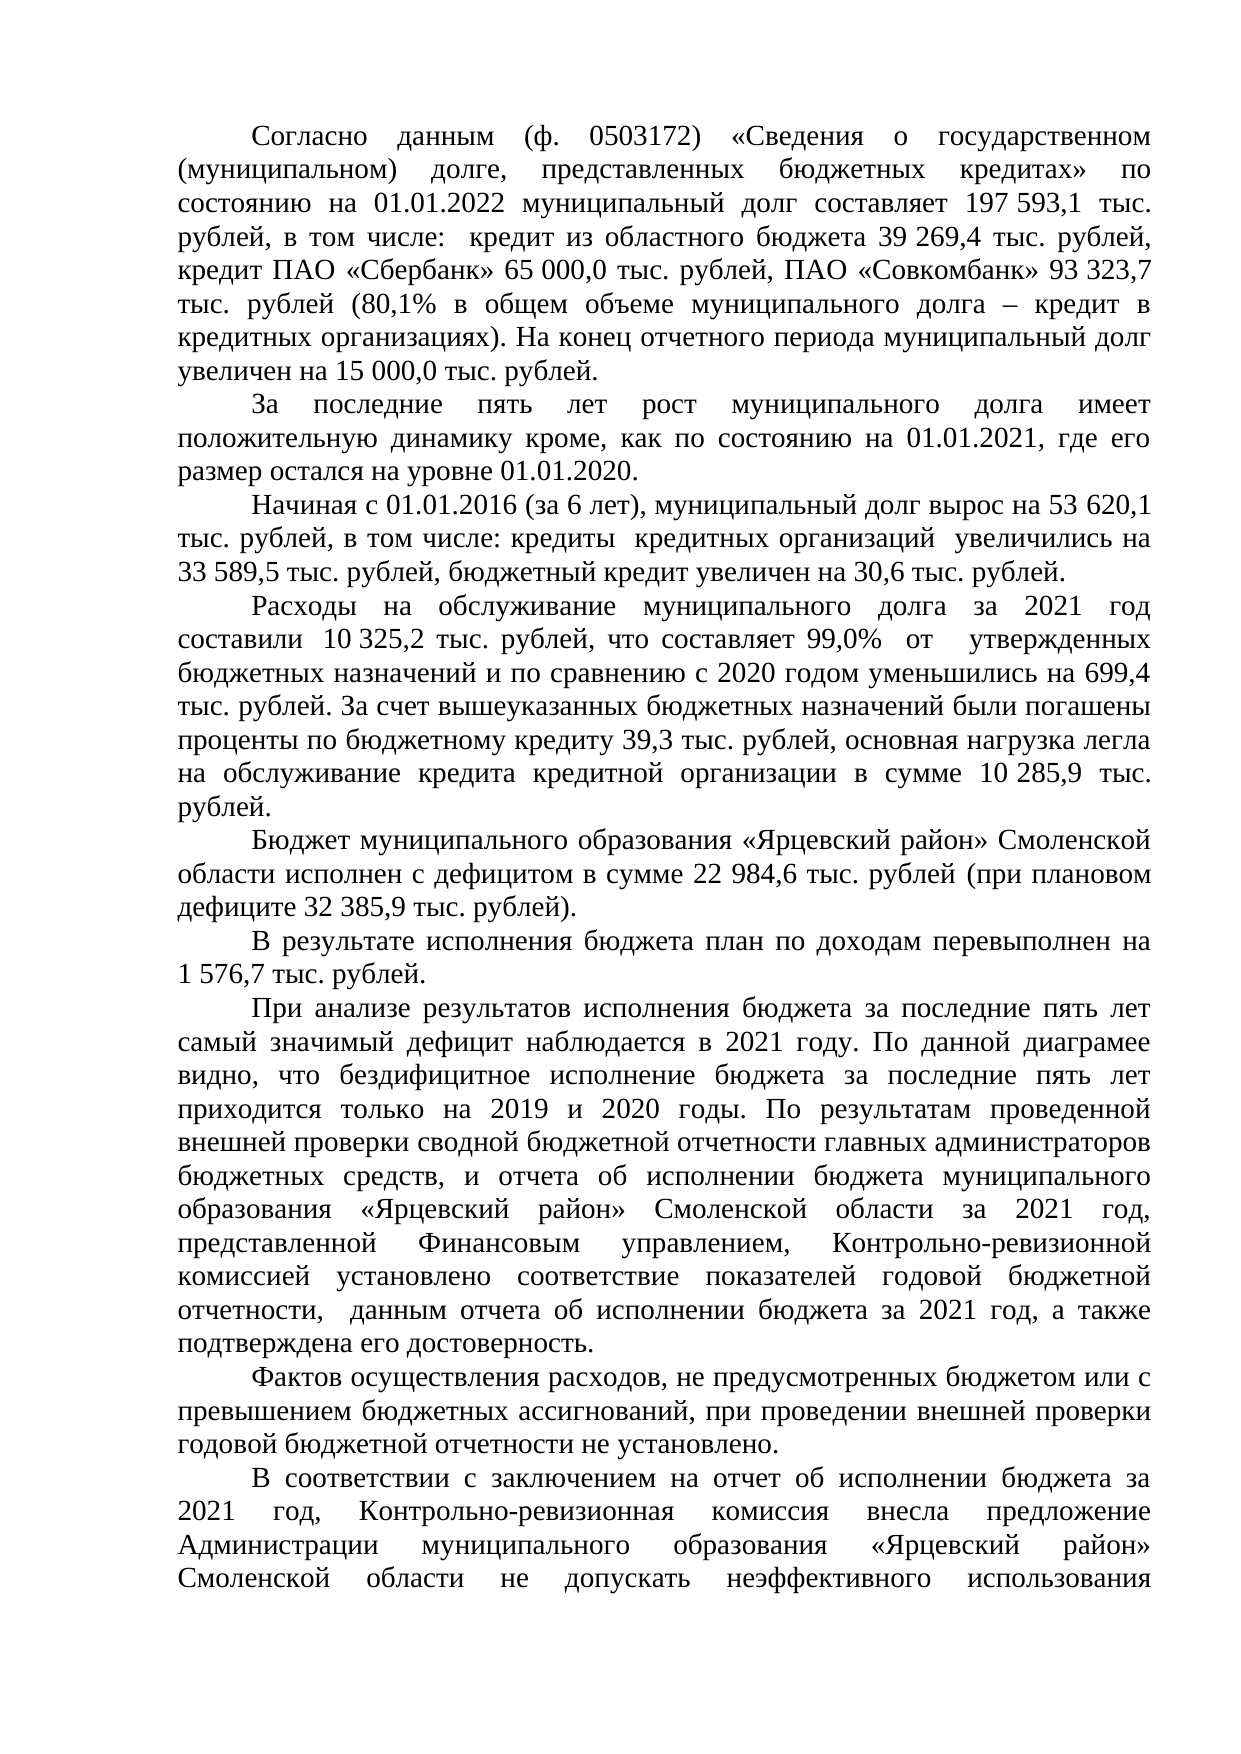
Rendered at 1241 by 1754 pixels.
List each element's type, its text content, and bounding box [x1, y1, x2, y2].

text В результате исполнения бюджета план по доходам перевыполнен на 1 576,7 тыс. рублей. [177, 923, 1152, 990]
text Начиная с 01.01.2016 (за 6 лет), муниципальный долг вырос на 53 620,1 тыс. рублей, в том числе: кредиты кредитных организаций увеличились на 33 589,5 тыс. рублей, бюджетный кредит увеличен на 30,6 тыс. рублей. [177, 487, 1152, 588]
text Согласно данным (ф. 0503172) «Сведения о государственном (муниципальном) долге, представленных бюджетных кредитах» по состоянию на 01.01.2022 муниципальный долг составляет 197 593,1 тыс. рублей, в том числе: кредит из областного бюджета 39 269,4 тыс. рублей, кредит ПАО «Сбербанк» 65 000,0 тыс. рублей, ПАО «Совкомбанк» 93 323,7 тыс. рублей (80,1% в общем объеме муниципального долга – кредит в кредитных организациях). На конец отчетного периода муниципальный долг увеличен на 15 000,0 тыс. рублей. [177, 118, 1152, 386]
text Фактов осуществления расходов, не предусмотренных бюджетом или с превышением бюджетных ассигнований, при проведении внешней проверки годовой бюджетной отчетности не установлено. [177, 1359, 1152, 1460]
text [177, 1460, 1152, 1594]
text Расходы на обслуживание муниципального долга за 2021 год составили 10 325,2 тыс. рублей, что составляет 99,0% от утвержденных бюджетных назначений и по сравнению с 2020 годом уменьшились на 699,4 тыс. рублей. За счет вышеуказанных бюджетных назначений были погашены проценты по бюджетному кредиту 39,3 тыс. рублей, основная нагрузка легла на обслуживание кредита кредитной организации в сумме 10 285,9 тыс. рублей. [177, 588, 1152, 822]
text За последние пять лет рост муниципального долга имеет положительную динамику кроме, как по состоянию на 01.01.2021, где его размер остался на уровне 01.01.2020. [177, 386, 1152, 487]
text Бюджет муниципального образования «Ярцевский район» Смоленской области исполнен с дефицитом в сумме 22 984,6 тыс. рублей (при плановом дефиците 32 385,9 тыс. рублей). [177, 822, 1152, 923]
text При анализе результатов исполнения бюджета за последние пять лет самый значимый дефицит наблюдается в 2021 году. По данной диаграмее видно, что бездифицитное исполнение бюджета за последние пять лет приходится только на 2019 и 2020 годы. По результатам проведенной внешней проверки сводной бюджетной отчетности главных администраторов бюджетных средств, и отчета об исполнении бюджета муниципального образования «Ярцевский район» Смоленской области за 2021 год, представленной Финансовым управлением, Контрольно-ревизионной комиссией установлено соответствие показателей годовой бюджетной отчетности, данным отчета об исполнении бюджета за 2021 год, а также подтверждена его достоверность. [177, 990, 1152, 1359]
